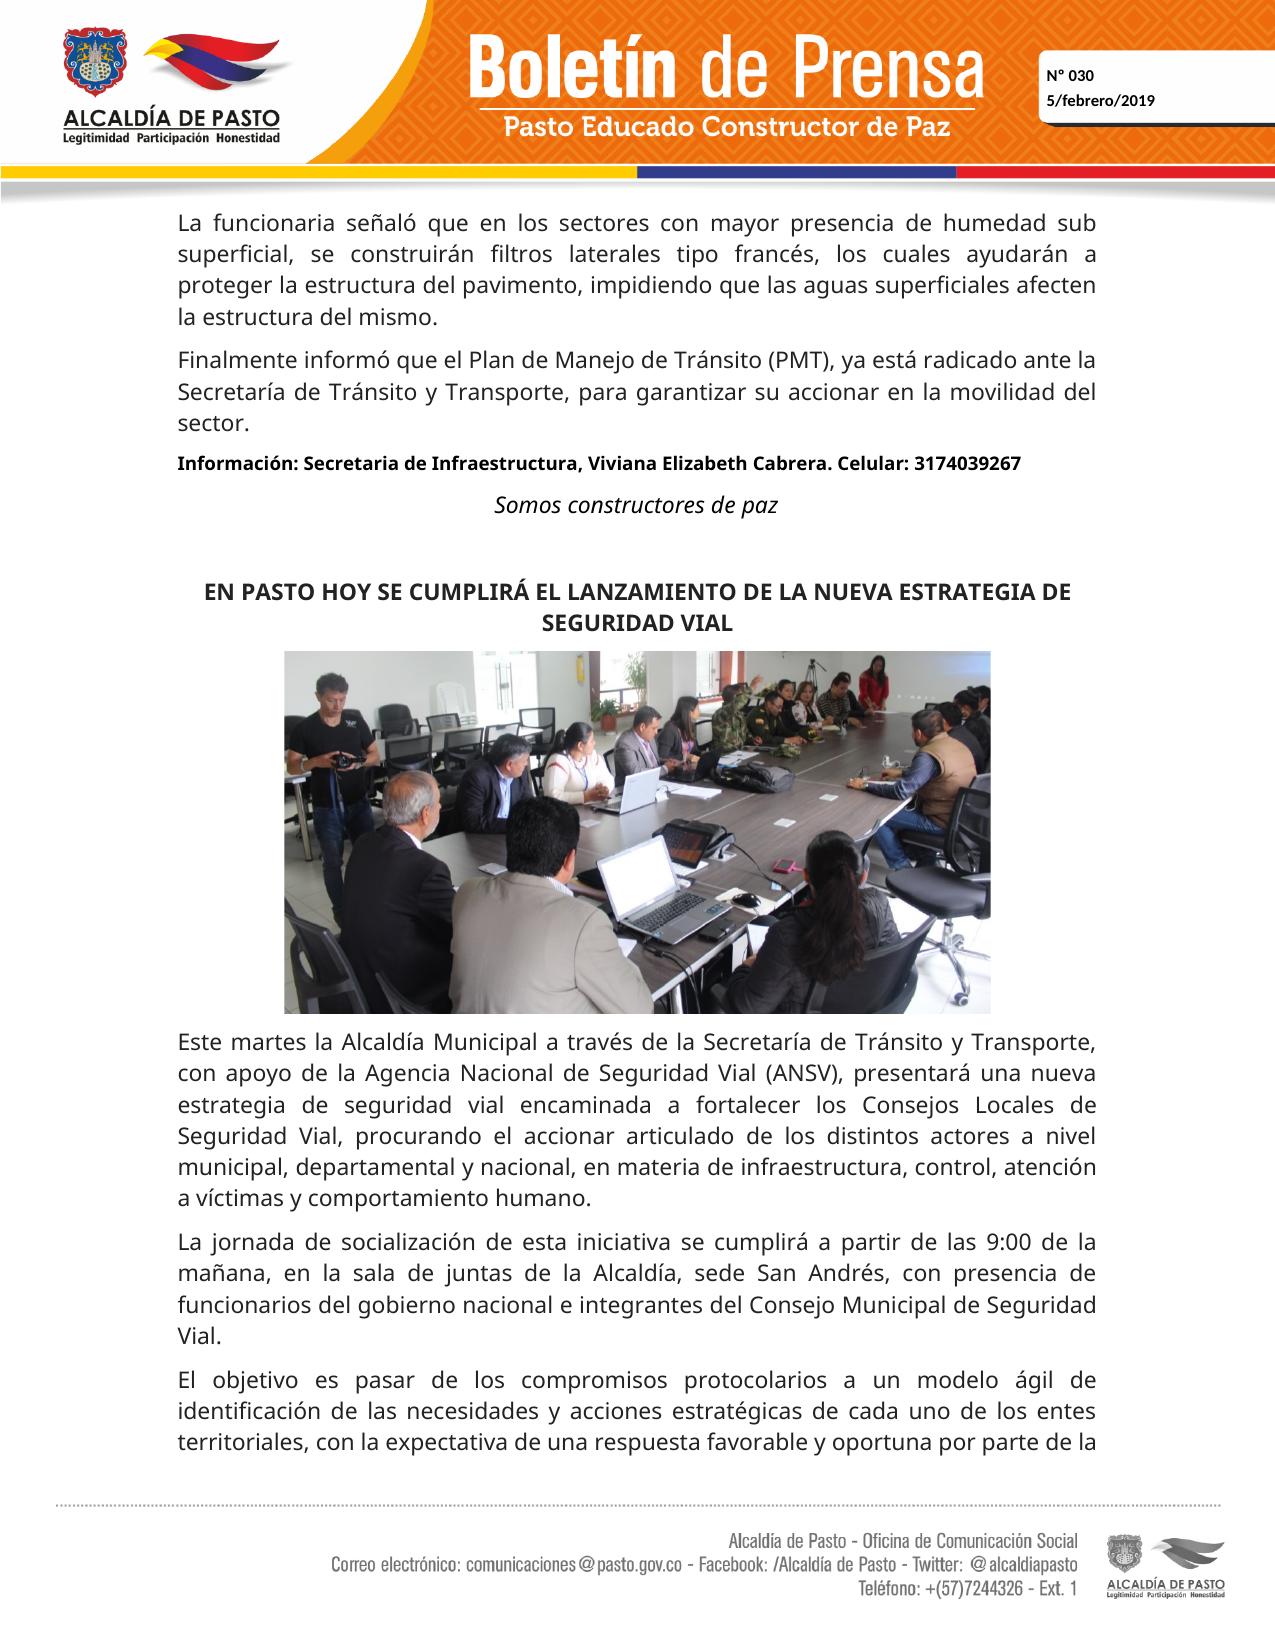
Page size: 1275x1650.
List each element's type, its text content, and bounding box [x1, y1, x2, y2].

picture [0, 0, 1275, 1645]
text La funcionaria señaló que en los sectores con mayor presencia de humedad sub superficial, se construirán filtros laterales tipo francés, los cuales ayudarán a proteger la estructura del pavimento, impidiendo que las aguas superficiales afecten la estructura del mismo. [177, 207, 1098, 332]
text Este martes la Alcaldía Municipal a través de la Secretaría de Tránsito y Transporte, con apoyo de la Agencia Nacional de Seguridad Vial (ANSV), presentará una nueva estrategia de seguridad vial encaminada a fortalecer los Consejos Locales de Seguridad Vial, procurando el accionar articulado de los distintos actores a nivel municipal, departamental y nacional, en materia de infraestructura, control, atención a víctimas y comportamiento humano. [177, 1026, 1098, 1213]
text Finalmente informó que el Plan de Manejo de Tránsito (PMT), ya está radicado ante la Secretaría de Tránsito y Transporte, para garantizar su accionar en la movilidad del sector. [177, 344, 1098, 438]
text La jornada de socialización de esta iniciativa se cumplirá a partir de las 9:00 de la mañana, en la sala de juntas de la Alcaldía, sede San Andrés, con presencia de funcionarios del gobierno nacional e integrantes del Consejo Municipal de Seguridad Vial. [177, 1226, 1098, 1351]
text Somos constructores de paz [177, 488, 1098, 520]
text EN PASTO HOY SE CUMPLIRÁ EL LANZAMIENTO DE LA NUEVA ESTRATEGIA DE SEGURIDAD VIAL [177, 576, 1098, 638]
text Información: Secretaria de Infraestructura, Viviana Elizabeth Cabrera. Celular: 3174039267 [177, 451, 1098, 476]
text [177, 1363, 1098, 1457]
